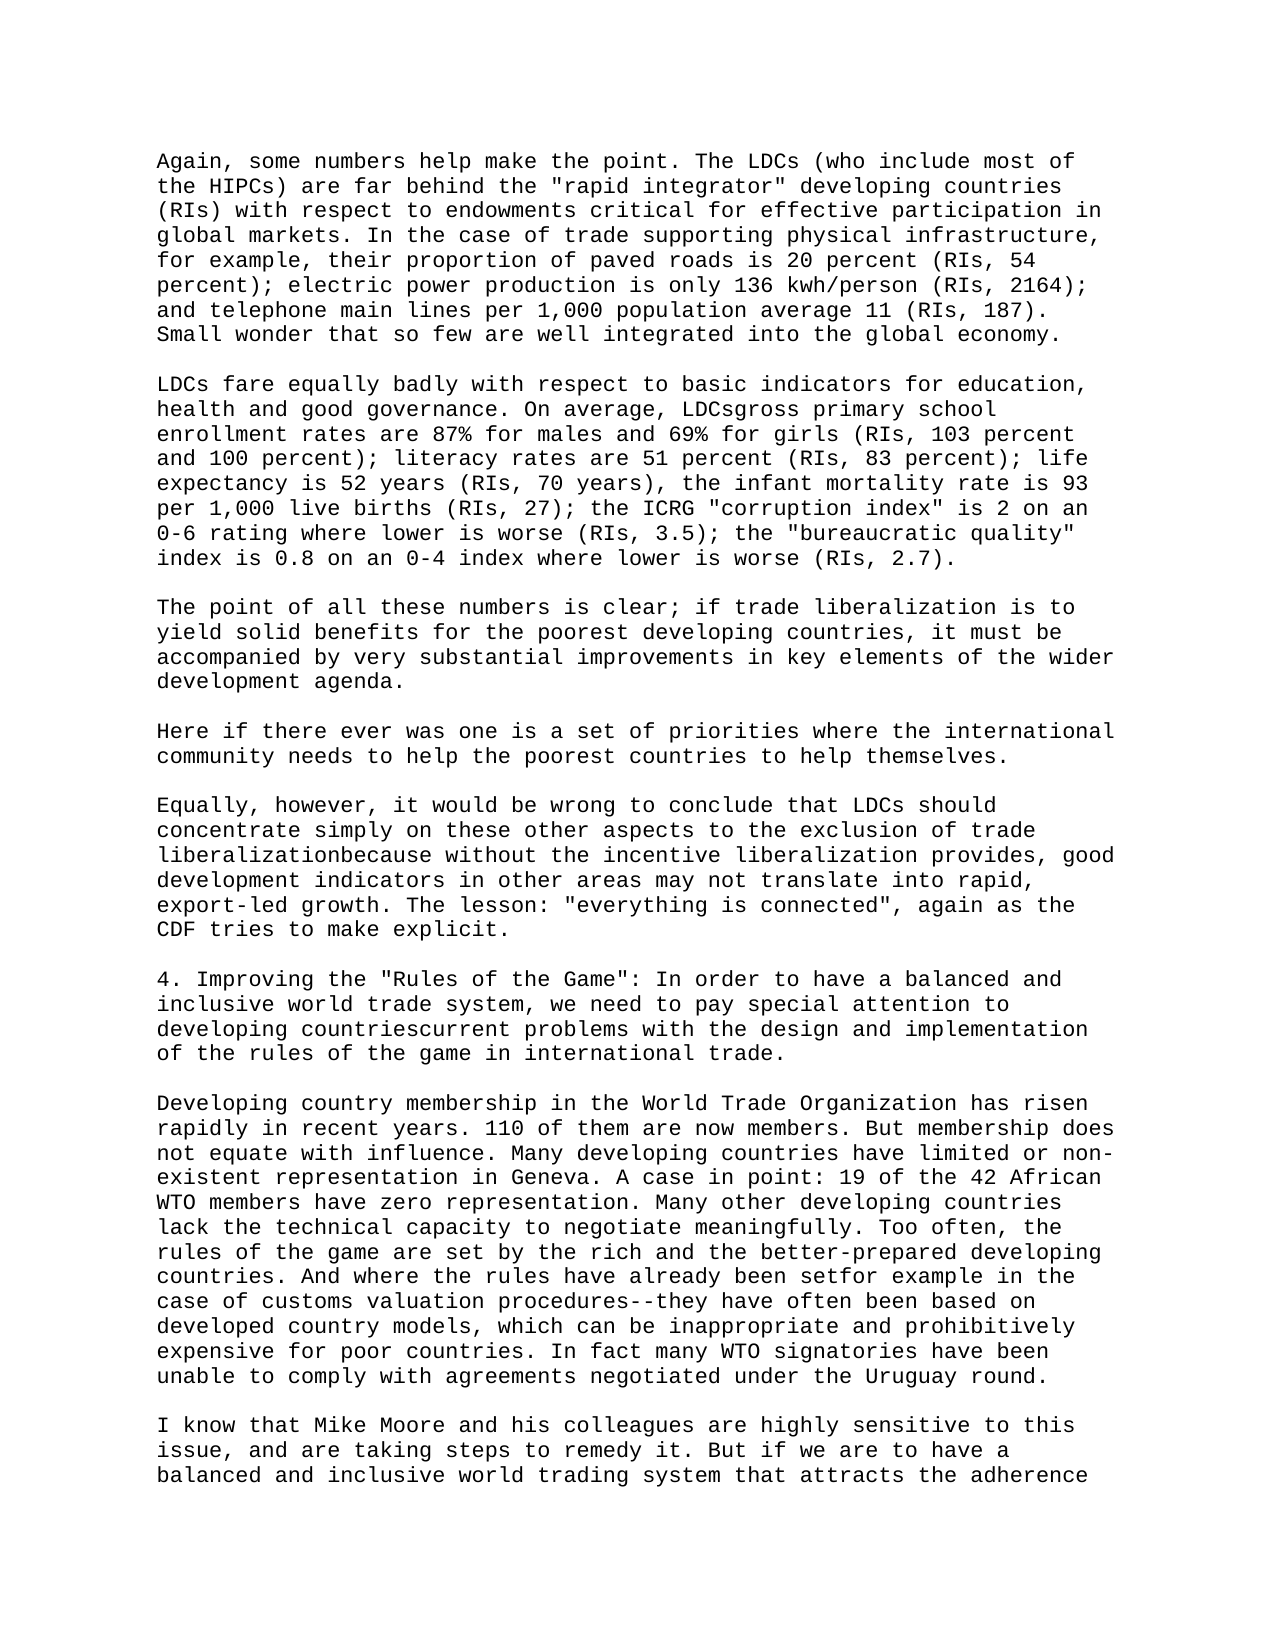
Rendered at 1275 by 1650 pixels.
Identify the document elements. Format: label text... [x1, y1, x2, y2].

text The point of all these numbers is clear; if trade liberalization is to yield solid benefits for the poorest developing countries, it must be accompanied by very substantial improvements in key elements of the wider development agenda. [156, 596, 1118, 695]
text LDCs fare equally badly with respect to basic indicators for education, health and good governance. On average, LDCsgross primary school enrollment rates are 87% for males and 69% for girls (RIs, 103 percent and 100 percent); literacy rates are 51 percent (RIs, 83 percent); life expectancy is 52 years (RIs, 70 years), the infant mortality rate is 93 per 1,000 live births (RIs, 27); the ICRG "corruption index" is 2 on an 0-6 rating where lower is worse (RIs, 3.5); the "bureaucratic quality" index is 0.8 on an 0-4 index where lower is worse (RIs, 2.7). [156, 373, 1118, 571]
text Again, some numbers help make the point. The LDCs (who include most of the HIPCs) are far behind the "rapid integrator" developing countries (RIs) with respect to endowments critical for effective participation in global markets. In the case of trade supporting physical infrastructure, for example, their proportion of paved roads is 20 percent (RIs, 54 percent); electric power production is only 136 kwh/person (RIs, 2164); and telephone main lines per 1,000 population average 11 (RIs, 187). Small wonder that so few are well integrated into the global economy. [156, 150, 1118, 348]
text Here if there ever was one is a set of priorities where the international community needs to help the poorest countries to help themselves. [156, 720, 1118, 770]
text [156, 1414, 1118, 1489]
text Developing country membership in the World Trade Organization has risen rapidly in recent years. 110 of them are now members. But membership does not equate with influence. Many developing countries have limited or non-existent representation in Geneva. A case in point: 19 of the 42 African WTO members have zero representation. Many other developing countries lack the technical capacity to negotiate meaningfully. Too often, the rules of the game are set by the rich and the better-prepared developing countries. And where the rules have already been setfor example in the case of customs valuation procedures--they have often been based on developed country models, which can be inappropriate and prohibitively expensive for poor countries. In fact many WTO signatories have been unable to comply with agreements negotiated under the Uruguay round. [156, 1092, 1118, 1389]
text Equally, however, it would be wrong to conclude that LDCs should concentrate simply on these other aspects to the exclusion of trade liberalizationbecause without the incentive liberalization provides, good development indicators in other areas may not translate into rapid, export-led growth. The lesson: "everything is connected", again as the CDF tries to make explicit. [156, 794, 1118, 943]
text 4. Improving the "Rules of the Game": In order to have a balanced and inclusive world trade system, we need to pay special attention to developing countriescurrent problems with the design and implementation of the rules of the game in international trade. [156, 968, 1118, 1067]
